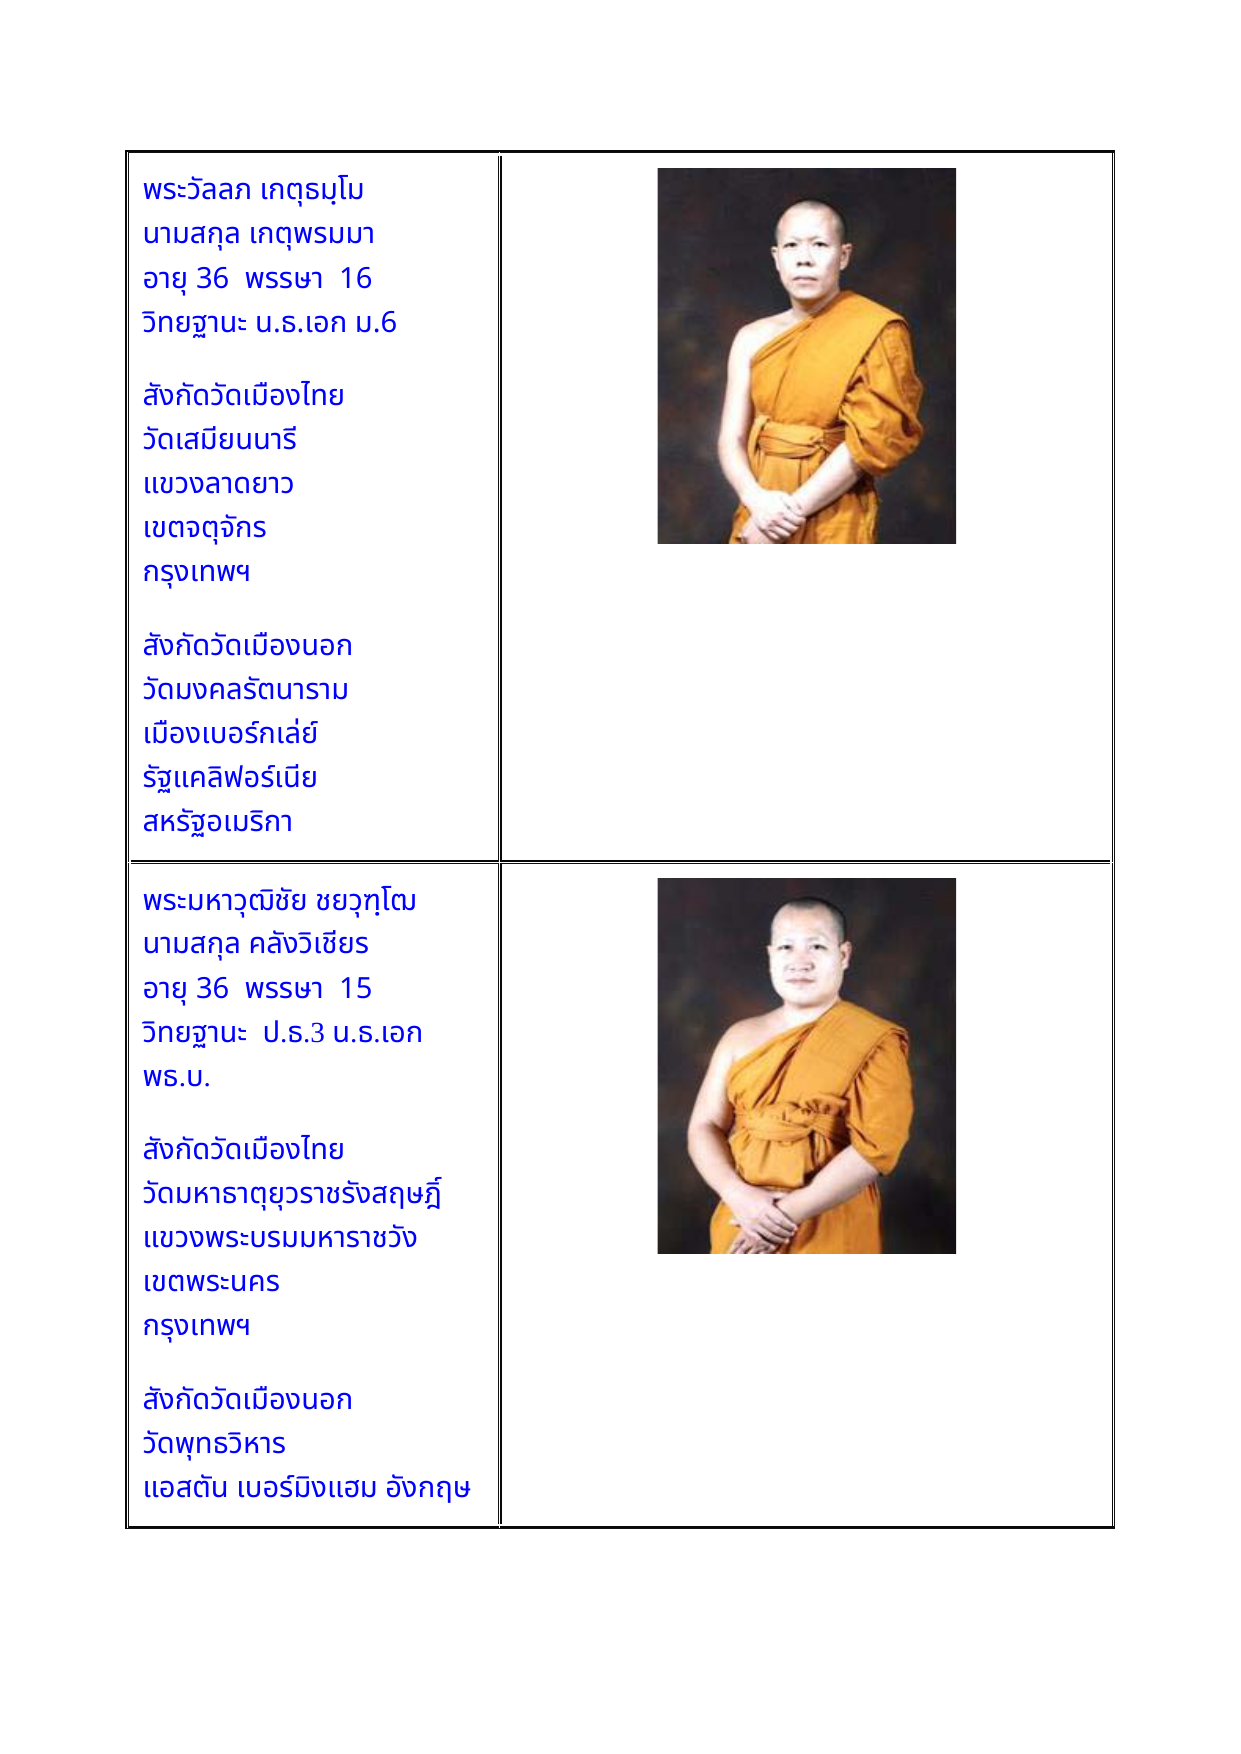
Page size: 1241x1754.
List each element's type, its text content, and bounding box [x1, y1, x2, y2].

table_cell [500, 153, 1112, 860]
table_cell พระมหาวุฒิชัย ชยวุฑฺโฒ นามสกุล คลังวิเชียร อายุ 36 พรรษา 15 วิทยฐานะ ป.ธ.3 น.ธ.เอก พธ.บ. สังกัดวัดเมืองไทย วัดมหาธาตุยุวราชรังสฤษฎิ์ แขวงพระบรมมหาราชวัง เขตพระนคร กรุงเทพฯ สังกัดวัดเมืองนอก วัดพุทธวิหาร แอสตัน เบอร์มิงแฮม อังกฤษ [129, 860, 500, 1526]
picture [657, 168, 957, 544]
table_cell [500, 860, 1112, 1526]
table_cell พระวัลลภ เกตุธมฺโม นามสกุล เกตุพรมมา อายุ 36 พรรษา 16 วิทยฐานะ น.ธ.เอก ม.6 สังกัดวัดเมืองไทย วัดเสมียนนารี แขวงลาดยาว เขตจตุจักร กรุงเทพฯ สังกัดวัดเมืองนอก วัดมงคลรัตนาราม เมืองเบอร์กเล่ย์ รัฐแคลิฟอร์เนีย สหรัฐอเมริกา [129, 152, 500, 860]
picture [657, 878, 957, 1254]
